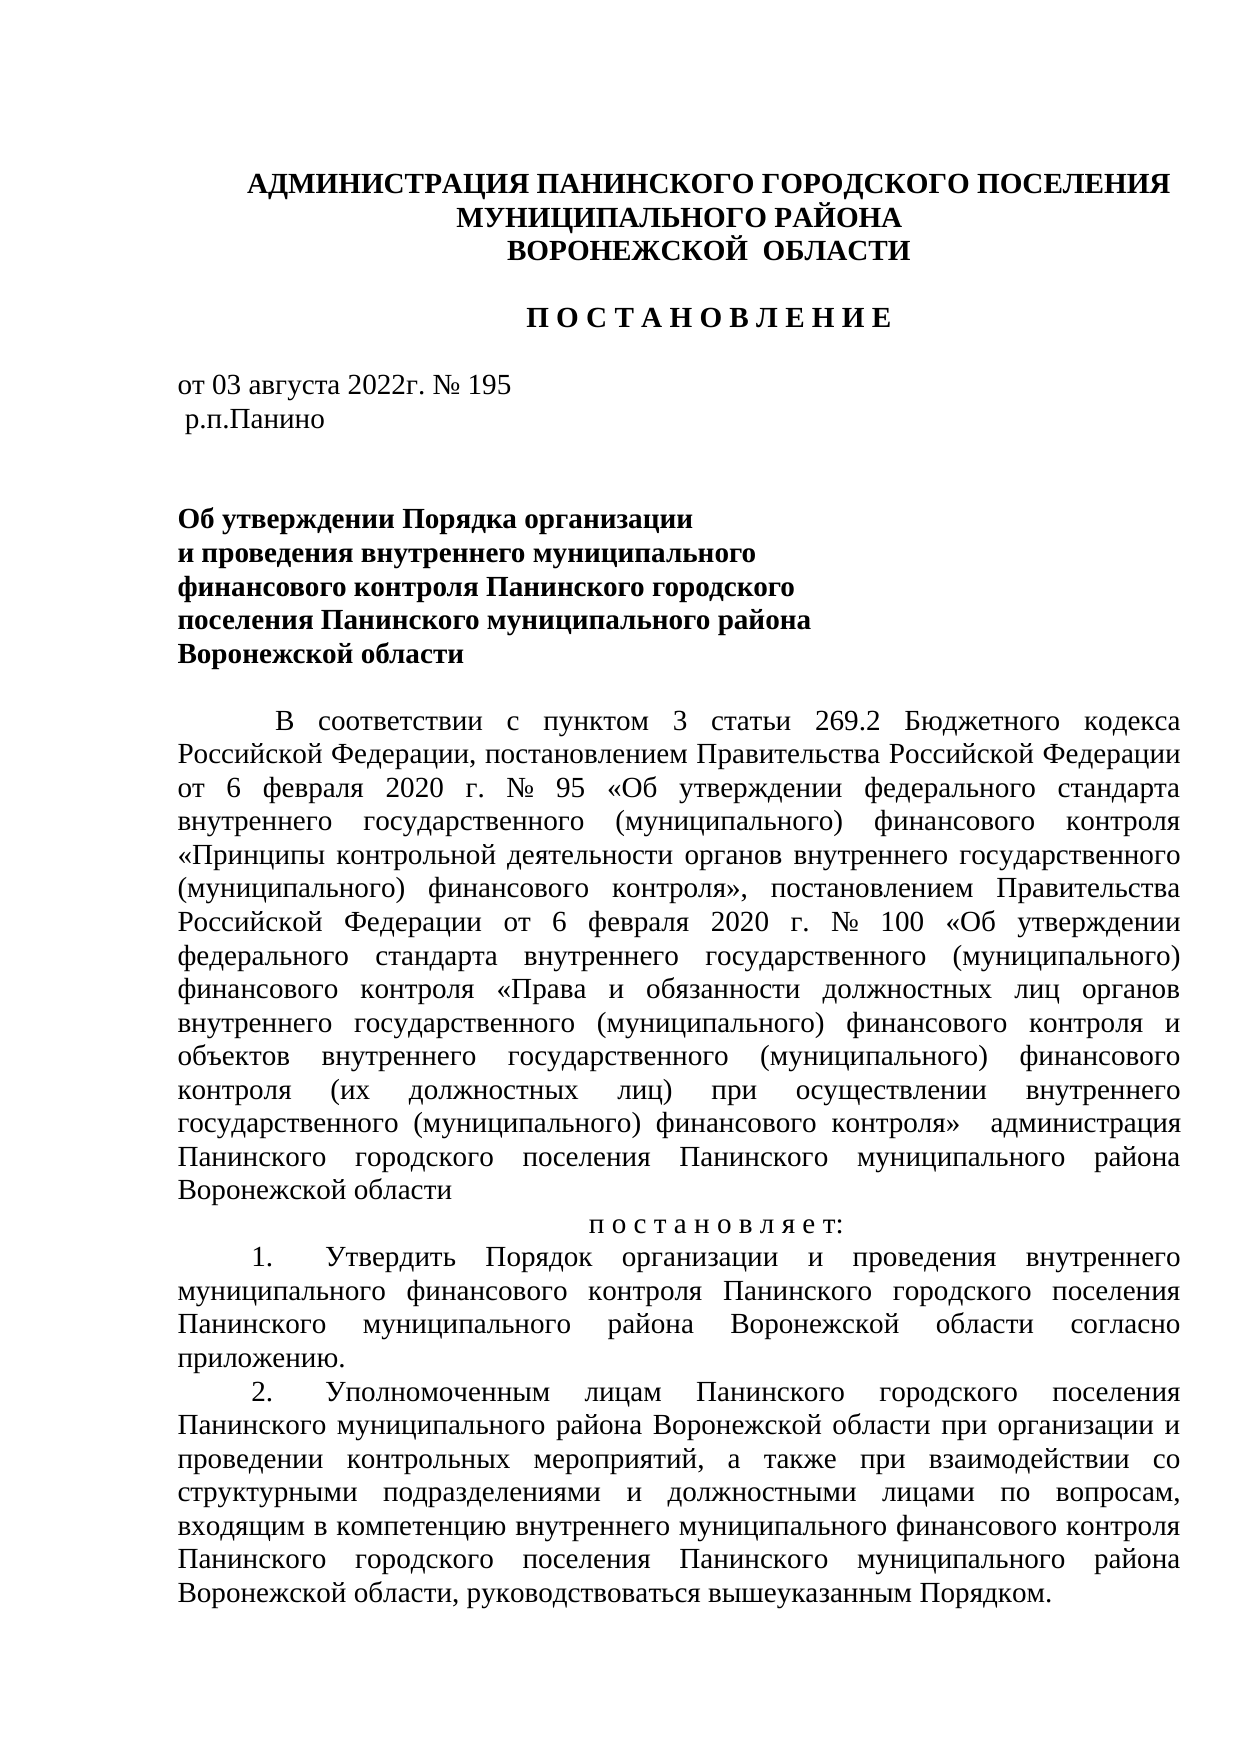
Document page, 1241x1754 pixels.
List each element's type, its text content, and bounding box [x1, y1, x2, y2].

title финансового контроля Панинского городского [177, 569, 1181, 602]
subtitle П О С Т А Н О В Л Е Н И Е [177, 300, 1181, 334]
title и проведения внутреннего муниципального [177, 535, 1181, 569]
list Утвердить Порядок организации и проведения внутреннего муниципального финансового контроля Панинского городского поселения Панинского муниципального района Воронежской области согласно приложению. [177, 1239, 1181, 1374]
subtitle АДМИНИСТРАЦИЯ ПАНИНСКОГО ГОРОДСКОГО ПОСЕЛЕНИЯ МУНИЦИПАЛЬНОГО РАЙОНА [177, 166, 1181, 233]
text ВОРОНЕЖСКОЙ ОБЛАСТИ [177, 233, 1181, 267]
text от 03 августа 2022г. № 195 [177, 367, 1181, 401]
text р.п.Панино [177, 401, 1181, 434]
text В соответствии с пунктом 3 статьи 269.2 Бюджетного кодекса Российской Федерации, постановлением Правительства Российской Федерации от 6 февраля 2020 г. № 95 «Об утверждении федерального стандарта внутреннего государственного (муниципального) финансового контроля «Принципы контрольной деятельности органов внутреннего государственного (муниципального) финансового контроля», постановлением Правительства Российской Федерации от 6 февраля 2020 г. № 100 «Об утверждении федерального стандарта внутреннего государственного (муниципального) финансового контроля «Права и обязанности должностных лиц органов внутреннего государственного (муниципального) финансового контроля и объектов внутреннего государственного (муниципального) финансового контроля (их должностных лиц) при осуществлении внутреннего государственного (муниципального) финансового контроля» администрация Панинского городского поселения Панинского муниципального района Воронежской области [177, 703, 1181, 1206]
title Об утверждении Порядка организации [177, 502, 1181, 535]
title поселения Панинского муниципального района [177, 602, 1181, 636]
list Уполномоченным лицам Панинского городского поселения Панинского муниципального района Воронежской области при организации и проведении контрольных мероприятий, а также при взаимодействии со структурными подразделениями и должностными лицами по вопросам, входящим в компетенцию внутреннего муниципального финансового контроля Панинского городского поселения Панинского муниципального района Воронежской области, руководствоваться вышеуказанным Порядком. [177, 1374, 1181, 1608]
text п о с т а н о в л я е т: [177, 1206, 1181, 1239]
title Воронежской области [177, 636, 1181, 669]
